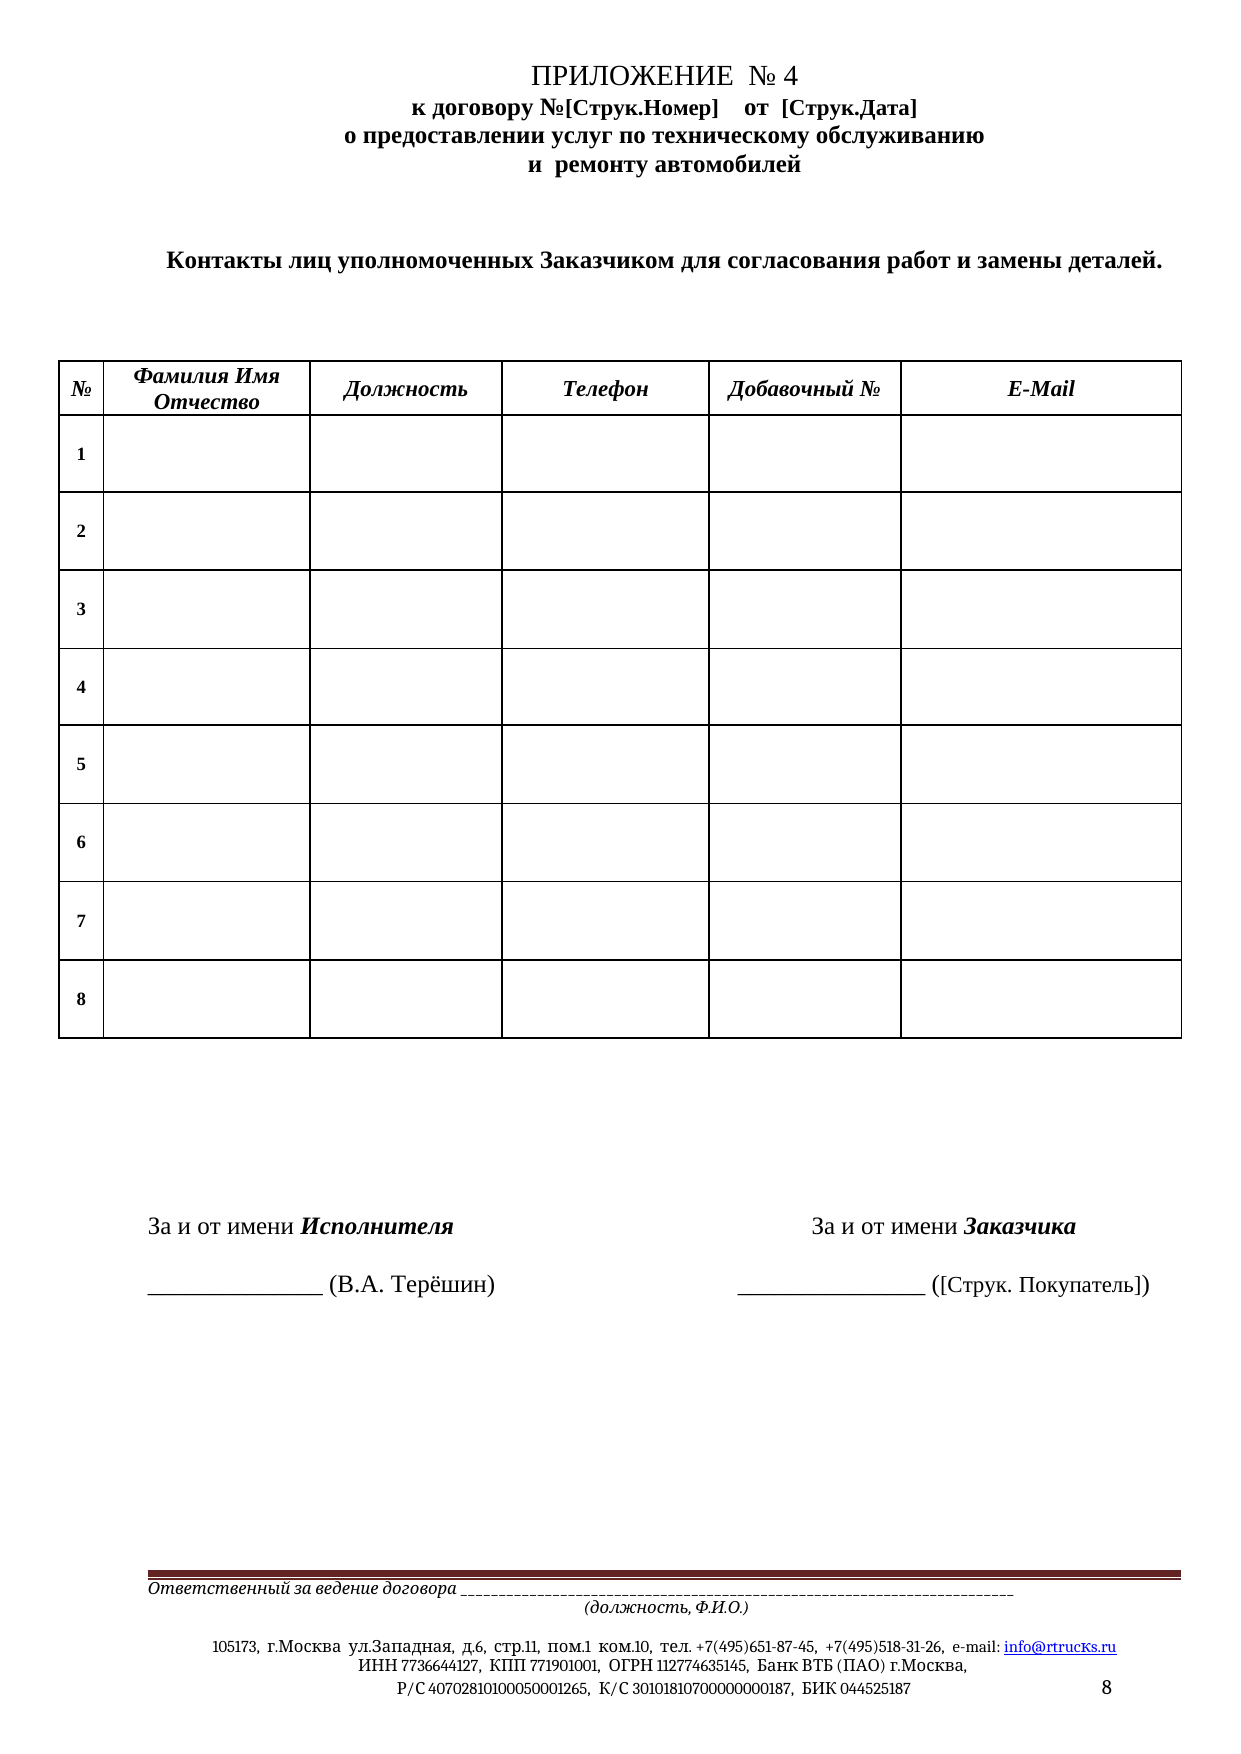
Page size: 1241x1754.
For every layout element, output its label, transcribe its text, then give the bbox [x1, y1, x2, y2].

table_cell [104, 493, 309, 569]
table_cell [311, 804, 501, 881]
table_header Телефон [503, 362, 708, 414]
table_cell [710, 416, 900, 491]
table_cell 1 [60, 416, 103, 491]
table_cell [104, 726, 309, 802]
table_header Добавочный № [710, 362, 900, 414]
table_cell [311, 649, 501, 724]
table_cell [104, 804, 309, 881]
table_cell [503, 882, 708, 959]
table_cell [902, 571, 1181, 647]
table_cell [311, 416, 501, 491]
table_cell [902, 649, 1181, 724]
text ______________ (В.А. Терёшин) _______________ ([Струк. Покупатель]) [148, 1269, 1181, 1297]
table_cell [902, 416, 1181, 491]
table_cell [902, 493, 1181, 569]
table_header № [60, 362, 103, 414]
table_cell [311, 726, 501, 802]
table_cell [104, 961, 309, 1037]
table_cell [503, 493, 708, 569]
table_cell [104, 649, 309, 724]
table_cell 2 [60, 493, 103, 569]
text Контакты лиц уполномоченных Заказчиком для согласования работ и замены деталей. [148, 245, 1181, 274]
table_cell [104, 416, 309, 491]
table_cell [311, 571, 501, 647]
table_cell [902, 726, 1181, 802]
table_cell [710, 649, 900, 724]
table_cell [503, 571, 708, 647]
table_cell [311, 882, 501, 959]
table_cell [503, 726, 708, 802]
table_cell [710, 726, 900, 802]
table_header Должность [311, 362, 501, 414]
text ПРИЛОЖЕНИЕ № 4 [148, 58, 1181, 92]
table_cell 3 [60, 571, 103, 647]
table_cell 8 [60, 961, 103, 1037]
table_header Фамилия Имя Отчество [104, 362, 309, 414]
table_cell [710, 882, 900, 959]
table_cell [503, 961, 708, 1037]
table_cell [710, 804, 900, 881]
table_cell [902, 882, 1181, 959]
table_cell [710, 493, 900, 569]
table_cell [503, 649, 708, 724]
text За и от имени Исполнителя За и от имени Заказчика [148, 1211, 1181, 1240]
table_cell [104, 571, 309, 647]
table_header E-Mail [902, 362, 1181, 414]
table_cell [902, 961, 1181, 1037]
table_cell 6 [60, 804, 103, 881]
table_cell [311, 961, 501, 1037]
table_cell [503, 804, 708, 881]
table_cell 5 [60, 726, 103, 802]
table_cell [710, 571, 900, 647]
text к договору №[Струк.Номер] от [Струк.Дата] [148, 92, 1181, 121]
text о предоставлении услуг по техническому обслуживанию и ремонту автомобилей [148, 121, 1181, 178]
table_cell [104, 882, 309, 959]
table_cell [710, 961, 900, 1037]
table_cell [902, 804, 1181, 881]
table_cell 4 [60, 649, 103, 724]
table_cell [311, 493, 501, 569]
table_cell [503, 416, 708, 491]
table_cell 7 [60, 882, 103, 959]
